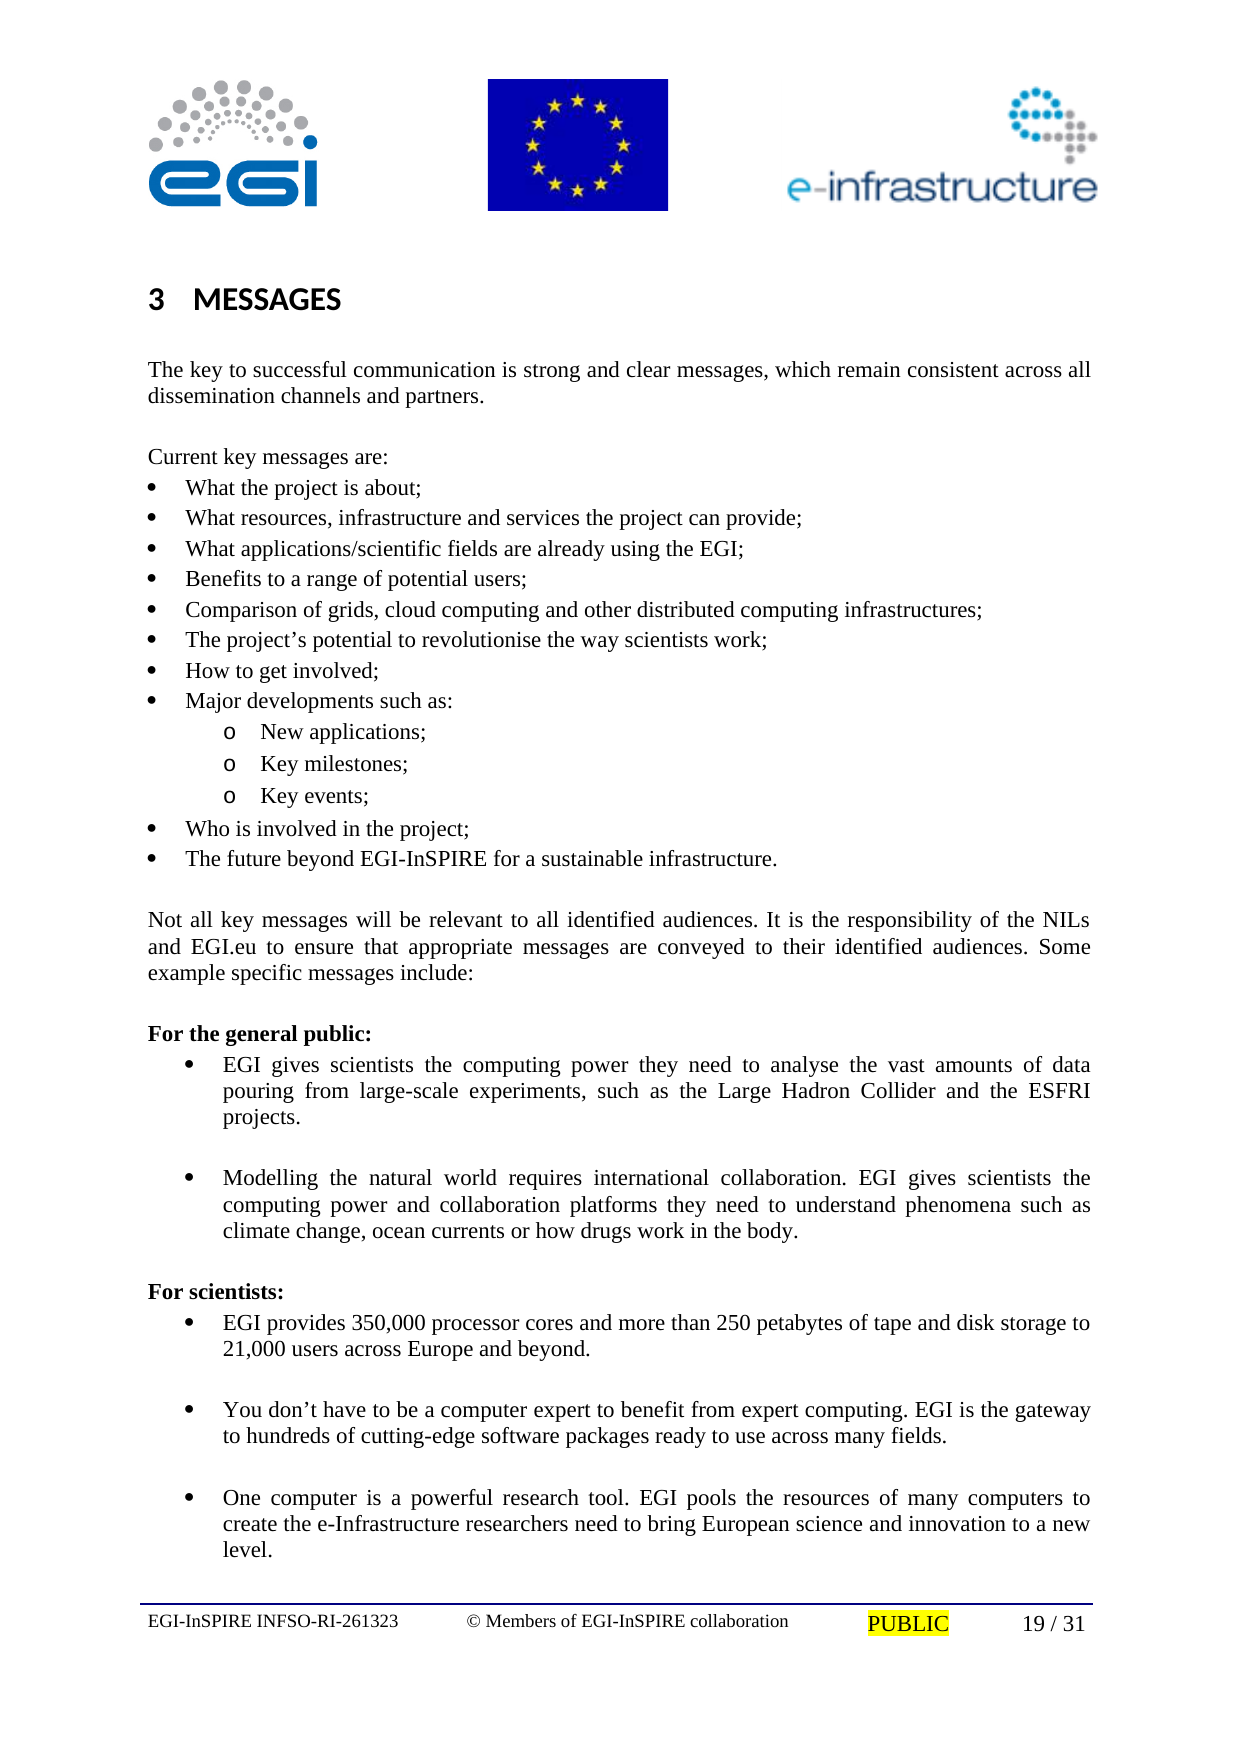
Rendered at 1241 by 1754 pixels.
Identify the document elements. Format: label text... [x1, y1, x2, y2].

subtitle Messages [148, 278, 1092, 319]
list Benefits to a range of potential users; [148, 565, 1092, 591]
list One computer is a powerful research tool. EGI pools the resources of many computers to create the e-Infrastructure researchers need to bring European science and innovation to a new level. [185, 1483, 1092, 1563]
list How to get involved; [148, 657, 1092, 683]
list New applications; [223, 718, 1092, 746]
list Modelling the natural world requires international collaboration. EGI gives scientists the computing power and collaboration platforms they need to understand phenomena such as climate change, ocean currents or how drugs work in the body. [185, 1164, 1092, 1243]
list The project’s potential to revolutionise the way scientists work; [148, 626, 1092, 652]
list Comparison of grids, cloud computing and other distributed computing infrastructures; [148, 596, 1092, 622]
list What the project is about; [148, 473, 1092, 500]
list Key milestones; [223, 750, 1092, 778]
text For scientists: [148, 1278, 1092, 1304]
list What resources, infrastructure and services the project can provide; [148, 504, 1092, 530]
picture [781, 79, 1106, 211]
list You don’t have to be a computer expert to benefit from expert computing. EGI is the gateway to hundreds of cutting-edge software packages ready to use across many fields. [185, 1396, 1092, 1449]
list EGI gives scientists the computing power they need to analyse the vast amounts of data pouring from large-scale experiments, such as the Large Hadron Collider and the ESFRI projects. [185, 1051, 1092, 1130]
text Current key messages are: [148, 443, 1092, 469]
picture [147, 79, 319, 208]
list The future beyond EGI-InSPIRE for a sustainable infrastructure. [148, 845, 1092, 872]
text The key to successful communication is strong and clear messages, which remain consistent across all dissemination channels and partners. [148, 356, 1092, 408]
list Major developments such as: [148, 687, 1092, 713]
text Not all key messages will be relevant to all identified audiences. It is the responsibility of the NILs and EGI.eu to ensure that appropriate messages are conveyed to their identified audiences. Some example specific messages include: [148, 906, 1092, 986]
list Who is involved in the project; [148, 815, 1092, 841]
text For the general public: [148, 1020, 1092, 1047]
list What applications/scientific fields are already using the EGI; [148, 534, 1092, 561]
list Key events; [223, 782, 1092, 811]
picture [487, 79, 669, 211]
list EGI provides 350,000 processor cores and more than 250 petabytes of tape and disk storage to 21,000 users across Europe and beyond. [185, 1309, 1092, 1361]
